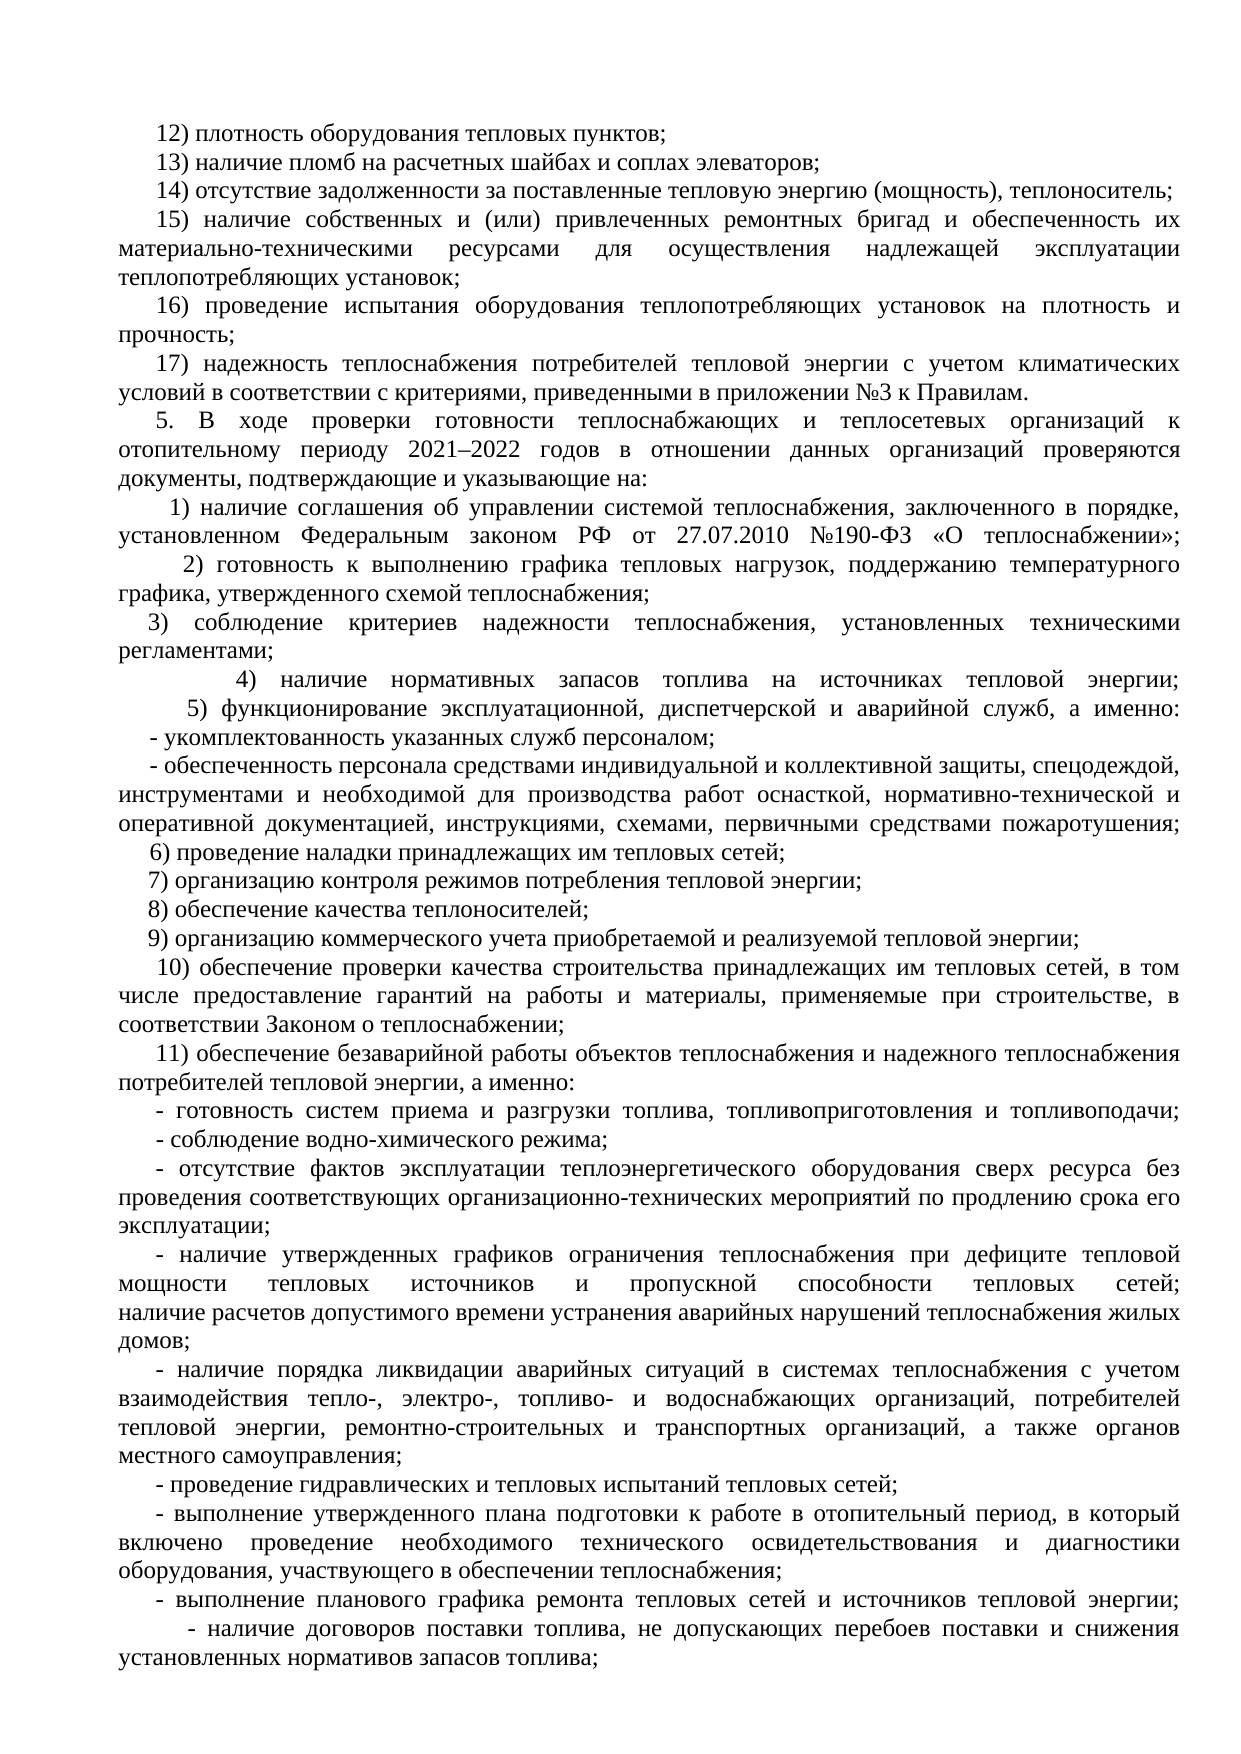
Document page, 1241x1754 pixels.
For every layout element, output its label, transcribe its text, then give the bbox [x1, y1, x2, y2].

text 7) организацию контроля режимов потребления тепловой энергии; [118, 866, 1181, 894]
text 9) организацию коммерческого учета приобретаемой и реализуемой тепловой энергии; [118, 923, 1181, 952]
text 11) обеспечение безаварийной работы объектов теплоснабжения и надежного теплоснабжения потребителей тепловой энергии, а именно: [118, 1038, 1181, 1096]
text - отсутствие фактов эксплуатации теплоэнергетического оборудования сверх ресурса без проведения соответствующих организационно-технических мероприятий по продлению срока его эксплуатации; [118, 1153, 1181, 1239]
text 16) проведение испытания оборудования теплопотребляющих установок на плотность и прочность; [118, 291, 1181, 348]
text 12) плотность оборудования тепловых пунктов; [118, 118, 1181, 147]
text - наличие порядка ликвидации аварийных ситуаций в системах теплоснабжения с учетом взаимодействия тепло-, электро-, топливо- и водоснабжающих организаций, потребителей тепловой энергии, ремонтно-строительных и транспортных организаций, а также органов местного самоуправления; [118, 1354, 1181, 1469]
text - готовность систем приема и разгрузки топлива, топливоприготовления и топливоподачи; - соблюдение водно-химического режима; [118, 1096, 1181, 1153]
text 1) наличие соглашения об управлении системой теплоснабжения, заключенного в порядке, установленном Федеральным законом РФ от 27.07.2010 №190-ФЗ «О теплоснабжении»; 2) готовность к выполнению графика тепловых нагрузок, поддержанию температурного графика, утвержденного схемой теплоснабжения; [118, 492, 1181, 607]
text 5. В ходе проверки готовности теплоснабжающих и теплосетевых организаций к отопительному периоду 2021–2022 годов в отношении данных организаций проверяются документы, подтверждающие и указывающие на: [118, 406, 1181, 492]
text - выполнение планового графика ремонта тепловых сетей и источников тепловой энергии; - наличие договоров поставки топлива, не допускающих перебоев поставки и снижения установленных нормативов запасов топлива; [118, 1584, 1181, 1671]
text 8) обеспечение качества теплоносителей; [118, 894, 1181, 923]
text 10) обеспечение проверки качества строительства принадлежащих им тепловых сетей, в том числе предоставление гарантий на работы и материалы, применяемые при строительстве, в соответствии Законом о теплоснабжении; [118, 952, 1181, 1038]
text - обеспеченность персонала средствами индивидуальной и коллективной защиты, спецодеждой, инструментами и необходимой для производства работ оснасткой, нормативно-технической и оперативной документацией, инструкциями, схемами, первичными средствами пожаротушения; 6) проведение наладки принадлежащих им тепловых сетей; [118, 751, 1181, 866]
text 14) отсутствие задолженности за поставленные тепловую энергию (мощность), теплоноситель; [118, 176, 1181, 204]
text 17) надежность теплоснабжения потребителей тепловой энергии с учетом климатических условий в соответствии с критериями, приведенными в приложении №3 к Правилам. [118, 348, 1181, 406]
text 15) наличие собственных и (или) привлеченных ремонтных бригад и обеспеченность их материально-техническими ресурсами для осуществления надлежащей эксплуатации теплопотребляющих установок; [118, 204, 1181, 291]
text - наличие утвержденных графиков ограничения теплоснабжения при дефиците тепловой мощности тепловых источников и пропускной способности тепловых сетей; наличие расчетов допустимого времени устранения аварийных нарушений теплоснабжения жилых домов; [118, 1239, 1181, 1354]
text - проведение гидравлических и тепловых испытаний тепловых сетей; [118, 1469, 1181, 1498]
text 4) наличие нормативных запасов топлива на источниках тепловой энергии; 5) функционирование эксплуатационной, диспетчерской и аварийной служб, а именно: - укомплектованность указанных служб персоналом; [118, 664, 1181, 751]
text 13) наличие пломб на расчетных шайбах и соплах элеваторов; [118, 147, 1181, 176]
text 3) соблюдение критериев надежности теплоснабжения, установленных техническими регламентами; [118, 607, 1181, 664]
text - выполнение утвержденного плана подготовки к работе в отопительный период, в который включено проведение необходимого технического освидетельствования и диагностики оборудования, участвующего в обеспечении теплоснабжения; [118, 1498, 1181, 1584]
